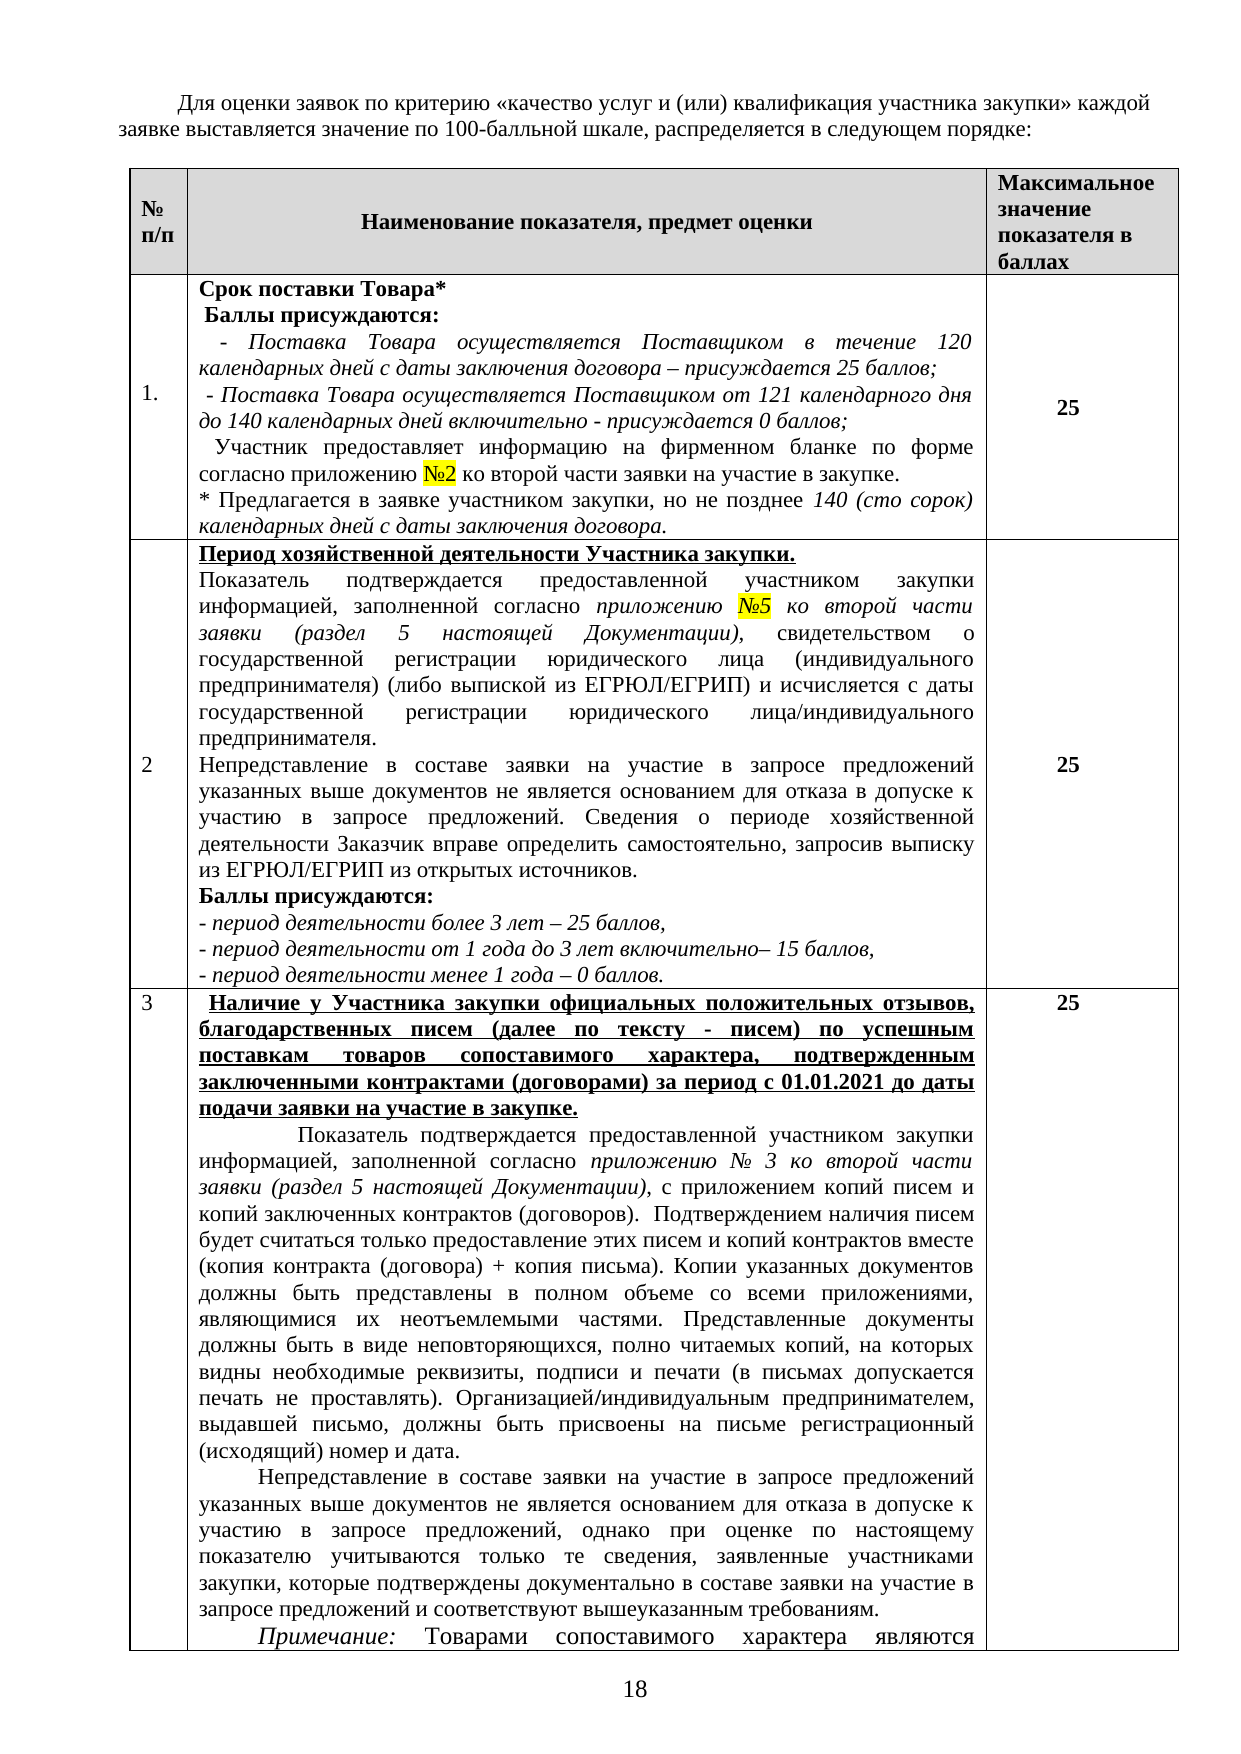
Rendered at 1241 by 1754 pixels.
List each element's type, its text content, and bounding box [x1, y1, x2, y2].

table_cell 25 [987, 989, 1178, 1650]
table_cell Период хозяйственной деятельности Участника закупки. Показатель подтверждается предоставленной участником закупки информацией, заполненной согласно приложению №5 ко второй части заявки (раздел 5 настоящей Документации), свидетельством о государственной регистрации юридического лица (индивидуального предпринимателя) (либо выпиской из ЕГРЮЛ/ЕГРИП) и исчисляется с даты государственной регистрации юридического лица/индивидуального предпринимателя. Непредставление в составе заявки на участие в запросе предложений указанных выше документов не является основанием для отказа в допуске к участию в запросе предложений. Сведения о периоде хозяйственной деятельности Заказчик вправе определить самостоятельно, запросив выписку из ЕГРЮЛ/ЕГРИП из открытых источников. Баллы присуждаются: - период деятельности более 3 лет – 25 баллов, - период деятельности от 1 года до 3 лет включительно– 15 баллов, - период деятельности менее 1 года – 0 баллов. [188, 540, 986, 988]
table_cell 25 [987, 275, 1178, 539]
table_cell 1. [131, 275, 187, 539]
table_cell Срок поставки Товара* Баллы присуждаются: - Поставка Товара осуществляется Поставщиком в течение 120 календарных дней с даты заключения договора – присуждается 25 баллов; - Поставка Товара осуществляется Поставщиком от 121 календарного дня до 140 календарных дней включительно - присуждается 0 баллов; Участник предоставляет информацию на фирменном бланке по форме согласно приложению №2 ко второй части заявки на участие в закупке. * Предлагается в заявке участником закупки, но не позднее 140 (сто сорок) календарных дней с даты заключения договора. [188, 275, 986, 539]
table_cell 3 [131, 989, 187, 1650]
table_cell 25 [987, 540, 1178, 988]
table_header Наименование показателя, предмет оценки [188, 169, 986, 274]
text Для оценки заявок по критерию «качество услуг и (или) квалификация участника закупки» каждой заявке выставляется значение по 100-балльной шкале, распределяется в следующем порядке: [118, 89, 1152, 141]
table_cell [188, 989, 986, 1650]
table_header Максимальное значение показателя в баллах [987, 169, 1178, 274]
table_cell 2 [131, 540, 187, 988]
table_header № п/п [131, 169, 187, 274]
